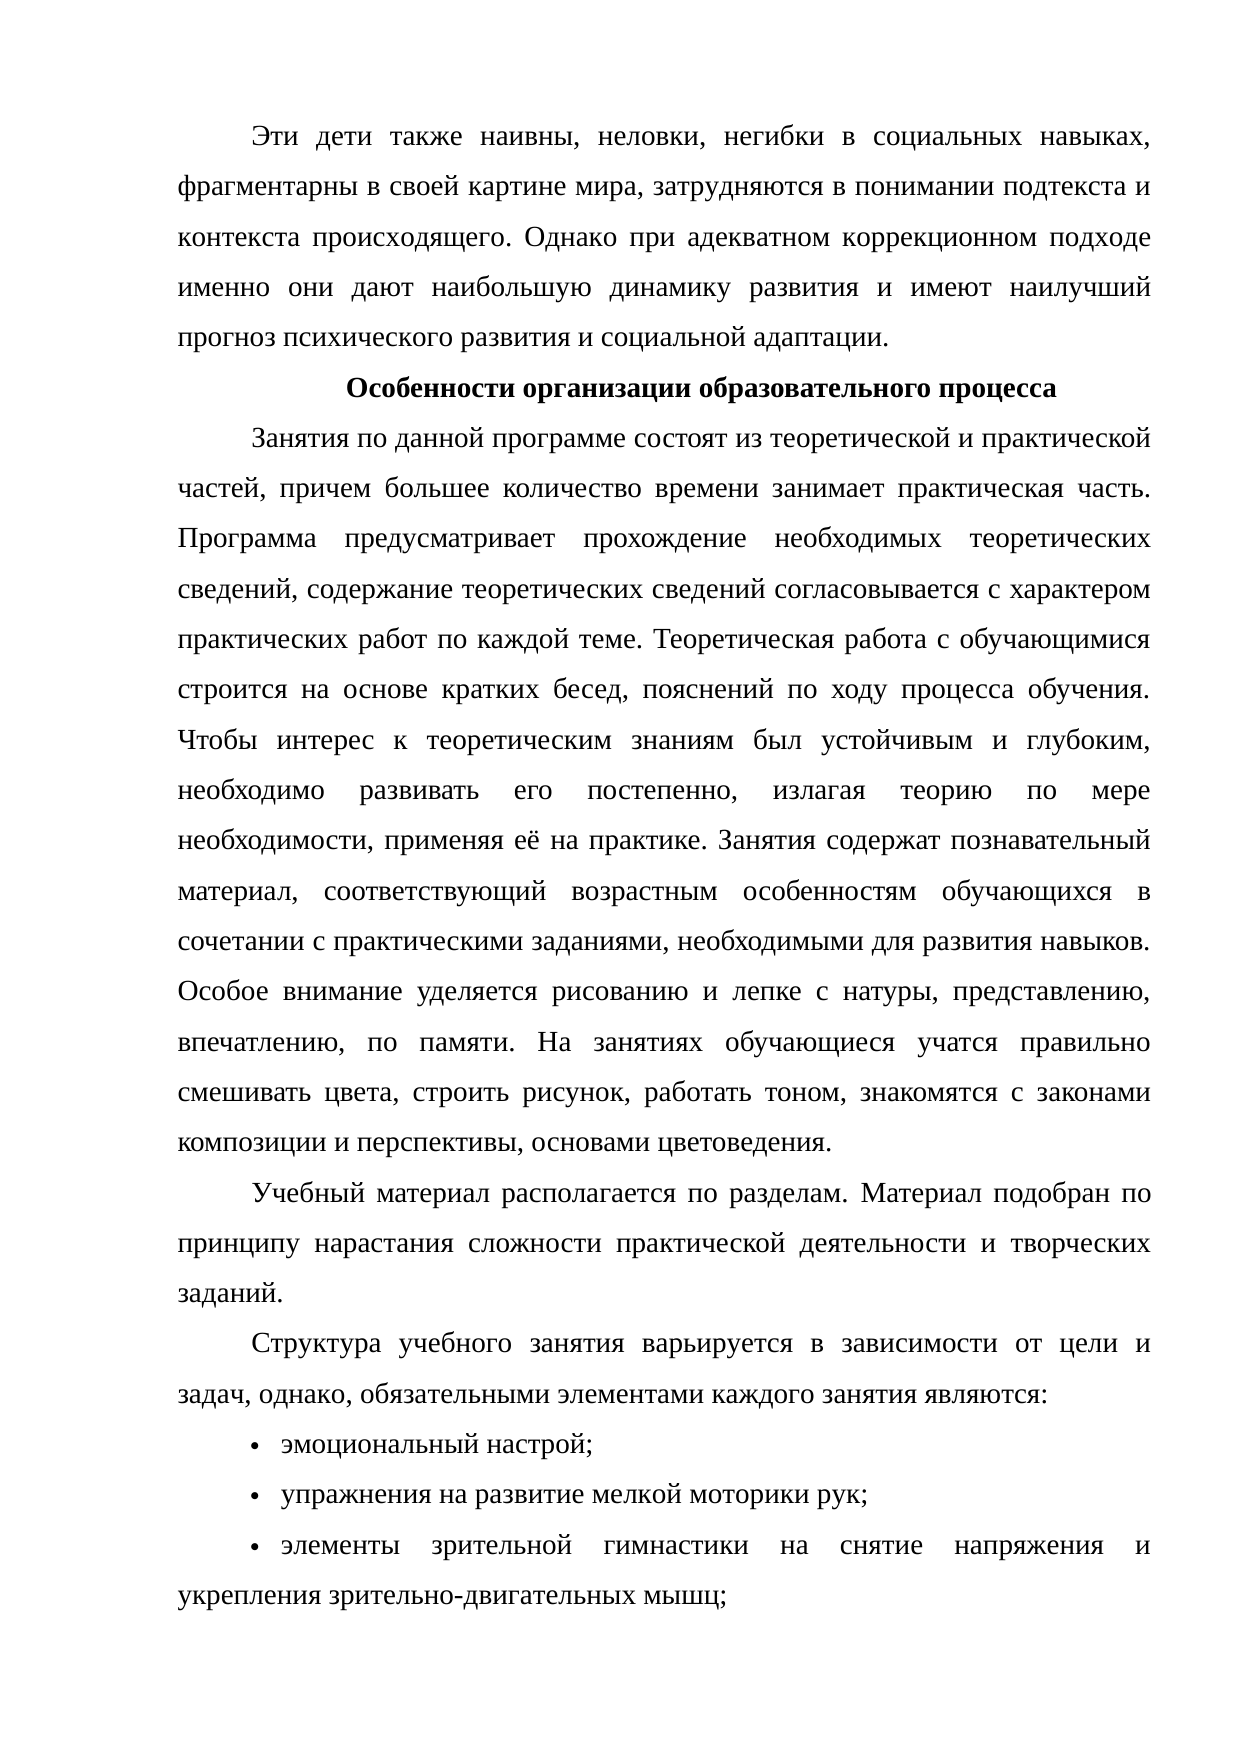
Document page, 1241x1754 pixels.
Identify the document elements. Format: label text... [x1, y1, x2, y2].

text Эти дети также наивны, неловки, негибки в социальных навыках, фрагментарны в своей картине мира, затрудняются в понимании подтекста и контекста происходящего. Однако при адекватном коррекционном подходе именно они дают наибольшую динамику развития и имеют наилучший прогноз психического развития и социальной адаптации. [177, 118, 1152, 353]
text Занятия по данной программе состоят из теоретической и практической частей, причем большее количество времени занимает практическая часть. Программа предусматривает прохождение необходимых теоретических сведений, содержание теоретических сведений согласовывается с характером практических работ по каждой теме. Теоретическая работа с обучающимися строится на основе кратких бесед, пояснений по ходу процесса обучения. Чтобы интерес к теоретическим знаниям был устойчивым и глубоким, необходимо развивать его постепенно, излагая теорию по мере необходимости, применяя её на практике. Занятия содержат познавательный материал, соответствующий возрастным особенностям обучающихся в сочетании с практическими заданиями, необходимыми для развития навыков. Особое внимание уделяется рисованию и лепке с натуры, представлению, впечатлению, по памяти. На занятиях обучающиеся учатся правильно смешивать цвета, строить рисунок, работать тоном, знакомятся с законами композиции и перспективы, основами цветоведения. [177, 420, 1152, 1158]
list упражнения на развитие мелкой моторики рук; [177, 1477, 1152, 1510]
text Особенности организации образовательного процесса [177, 370, 1152, 403]
text Учебный материал располагается по разделам. Материал подобран по принципу нарастания сложности практической деятельности и творческих заданий. [177, 1175, 1152, 1309]
list эмоциональный настрой; [177, 1426, 1152, 1460]
text Структура учебного занятия варьируется в зависимости от цели и задач, однако, обязательными элементами каждого занятия являются: [177, 1326, 1152, 1409]
list элементы зрительной гимнастики на снятие напряжения и укрепления зрительно-двигательных мышц; [177, 1527, 1152, 1611]
